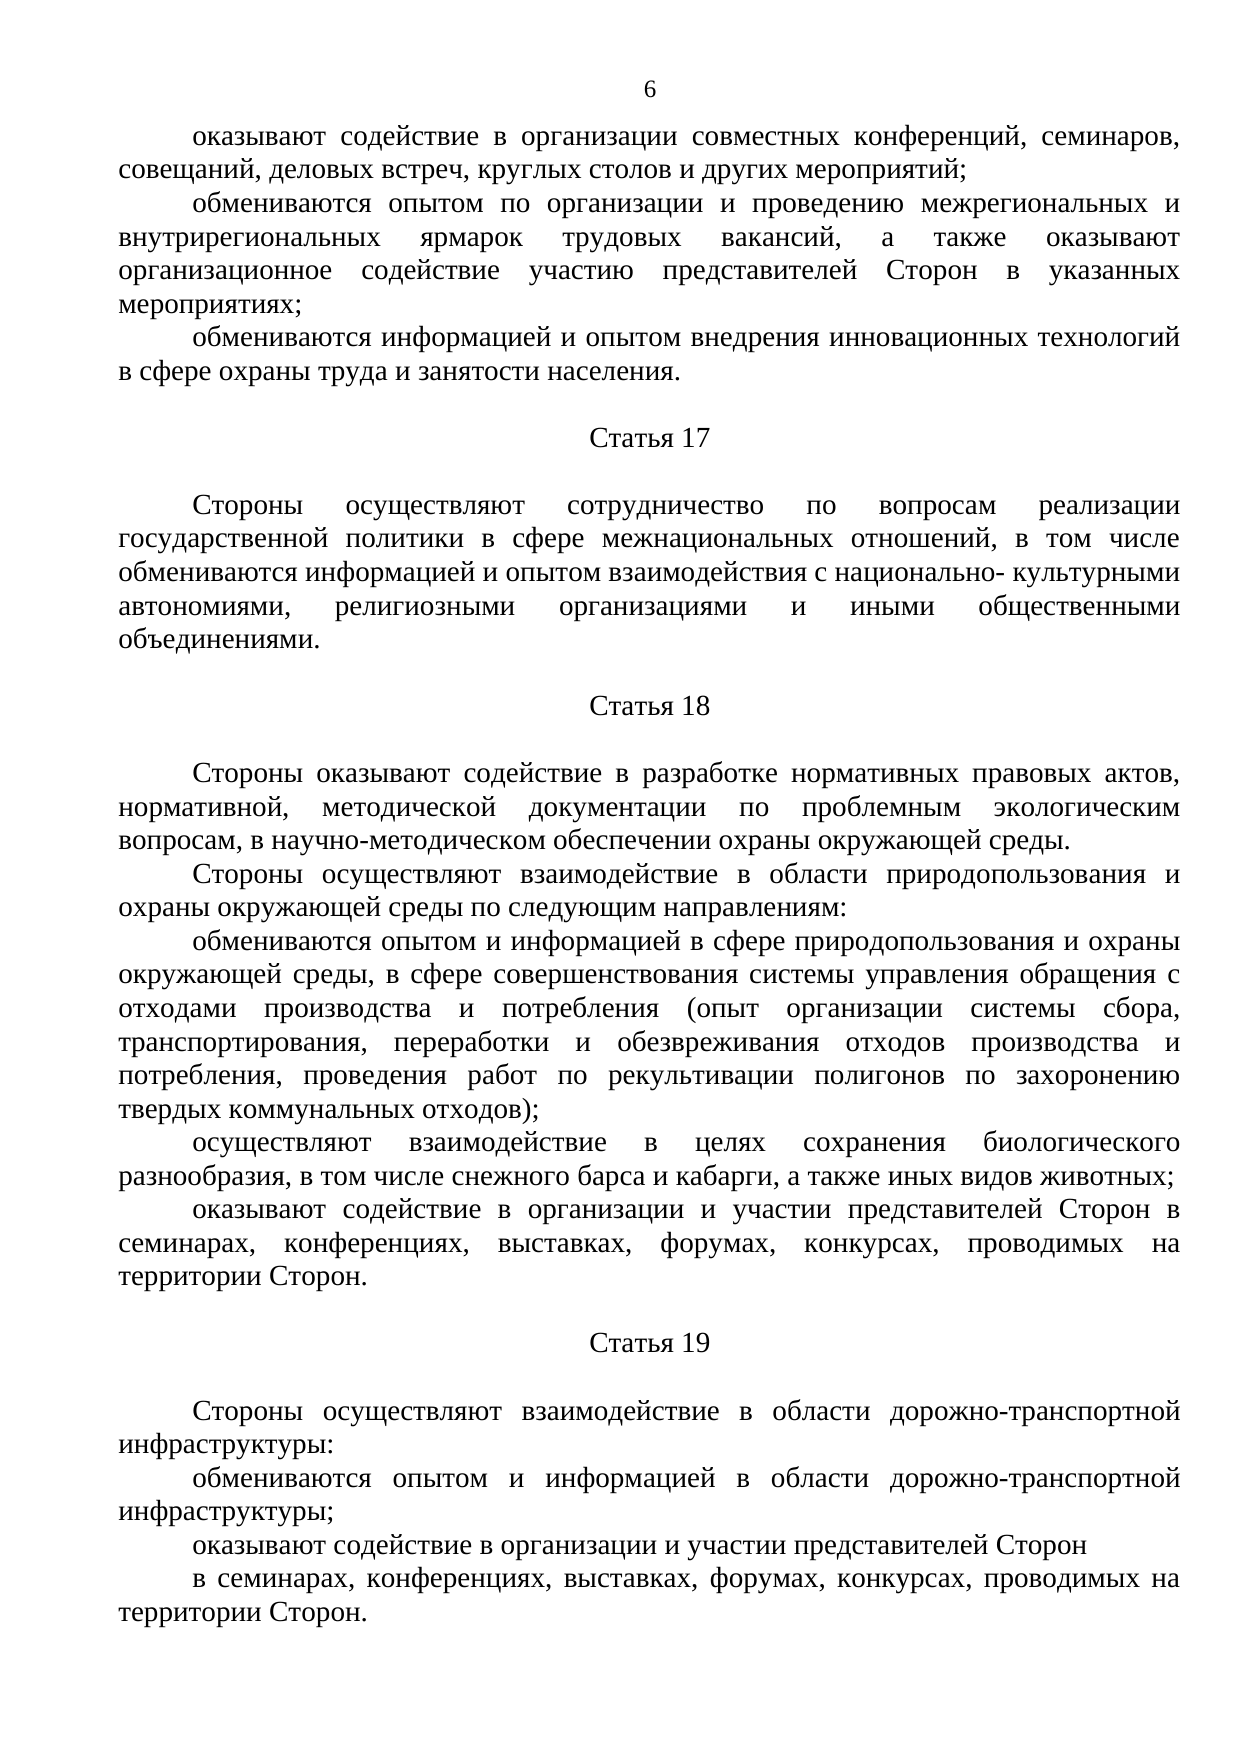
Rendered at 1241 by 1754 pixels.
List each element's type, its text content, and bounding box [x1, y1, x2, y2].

text Статья 18 [118, 688, 1181, 722]
text оказывают содействие в организации и участии представителей Сторон [118, 1527, 1181, 1560]
text Стороны осуществляют сотрудничество по вопросам реализации государственной политики в сфере межнациональных отношений, в том числе обмениваются информацией и опытом взаимодействия с национально- культурными автономиями, религиозными организациями и иными общественными объединениями. [118, 487, 1181, 655]
text оказывают содействие в организации и участии представителей Сторон в семинарах, конференциях, выставках, форумах, конкурсах, проводимых на территории Сторон. [118, 1191, 1181, 1292]
text оказывают содействие в организации совместных конференций, семинаров, совещаний, деловых встреч, круглых столов и других мероприятий; [118, 118, 1181, 185]
text обмениваются информацией и опытом внедрения инновационных технологий в сфере охраны труда и занятости населения. [118, 319, 1181, 386]
text обмениваются опытом по организации и проведению межрегиональных и внутрирегиональных ярмарок трудовых вакансий, а также оказывают организационное содействие участию представителей Сторон в указанных мероприятиях; [118, 185, 1181, 319]
text обмениваются опытом и информацией в области дорожно-транспортной инфраструктуры; [118, 1460, 1181, 1527]
text осуществляют взаимодействие в целях сохранения биологического разнообразия, в том числе снежного барса и кабарги, а также иных видов животных; [118, 1124, 1181, 1191]
text Статья 17 [118, 420, 1181, 453]
text обмениваются опытом и информацией в сфере природопользования и охраны окружающей среды, в сфере совершенствования системы управления обращения с отходами производства и потребления (опыт организации системы сбора, транспортирования, переработки и обезвреживания отходов производства и потребления, проведения работ по рекультивации полигонов по захоронению твердых коммунальных отходов); [118, 923, 1181, 1124]
text Стороны осуществляют взаимодействие в области природопользования и охраны окружающей среды по следующим направлениям: [118, 856, 1181, 923]
text Стороны осуществляют взаимодействие в области дорожно-транспортной инфраструктуры: [118, 1393, 1181, 1460]
text в семинарах, конференциях, выставках, форумах, конкурсах, проводимых на территории Сторон. [118, 1560, 1181, 1627]
text Статья 19 [118, 1326, 1181, 1359]
text Стороны оказывают содействие в разработке нормативных правовых актов, нормативной, методической документации по проблемным экологическим вопросам, в научно-методическом обеспечении охраны окружающей среды. [118, 755, 1181, 856]
